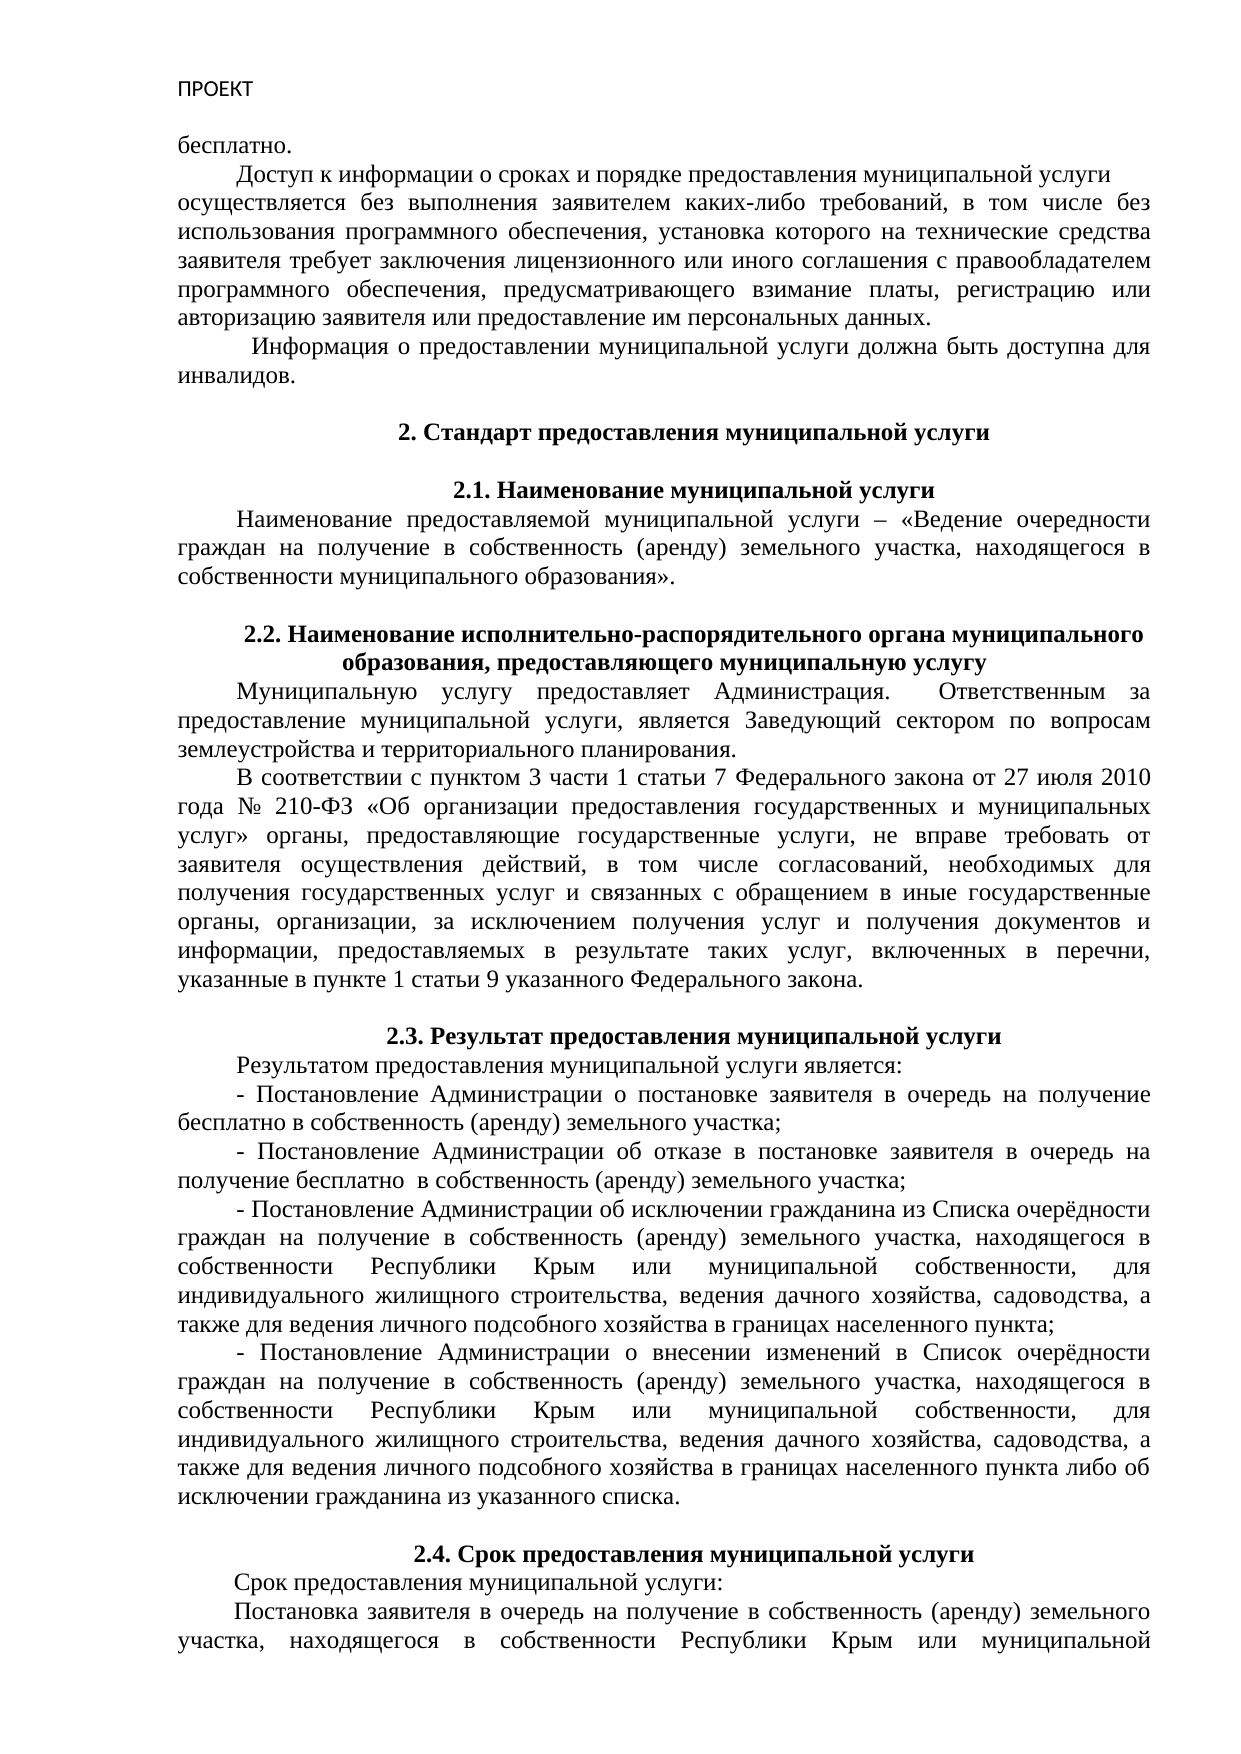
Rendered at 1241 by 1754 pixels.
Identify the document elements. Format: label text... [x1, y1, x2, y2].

text 2. Стандарт предоставления муниципальной услуги [177, 417, 1152, 446]
text - Постановление Администрации о постановке заявителя в очередь на получение бесплатно в собственность (аренду) земельного участка; [177, 1079, 1152, 1136]
text - Постановление Администрации об исключении гражданина из Списка очерёдности граждан на получение в собственность (аренду) земельного участка, находящегося в собственности Республики Крым или муниципальной собственности, для индивидуального жилищного строительства, ведения дачного хозяйства, садоводства, а также для ведения личного подсобного хозяйства в границах населенного пункта; [177, 1194, 1152, 1337]
text - Постановление Администрации о внесении изменений в Список очерёдности граждан на получение в собственность (аренду) земельного участка, находящегося в собственности Республики Крым или муниципальной собственности, для индивидуального жилищного строительства, ведения дачного хозяйства, садоводства, а также для ведения личного подсобного хозяйства в границах населенного пункта либо об исключении гражданина из указанного списка. [177, 1337, 1152, 1510]
text Срок предоставления муниципальной услуги: [177, 1567, 1152, 1596]
text Наименование предоставляемой муниципальной услуги – «Ведение очередности граждан на получение в собственность (аренду) земельного участка, находящегося в собственности муниципального образования». [177, 504, 1152, 590]
text Информация о предоставлении муниципальной услуги должна быть доступна для инвалидов. [177, 331, 1152, 389]
text осуществляется без выполнения заявителем каких-либо требований, в том числе без использования программного обеспечения, установка которого на технические средства заявителя требует заключения лицензионного или иного соглашения с правообладателем программного обеспечения, предусматривающего взимание платы, регистрацию или авторизацию заявителя или предоставление им персональных данных. [177, 187, 1152, 331]
text 2.3. Результат предоставления муниципальной услуги [177, 1021, 1152, 1050]
text Результатом предоставления муниципальной услуги является: [177, 1050, 1152, 1079]
text 2.4. Срок предоставления муниципальной услуги [177, 1539, 1152, 1567]
text - Постановление Администрации об отказе в постановке заявителя в очередь на получение бесплатно в собственность (аренду) земельного участка; [177, 1136, 1152, 1194]
text 2.2. Наименование исполнительно-распорядительного органа муниципального образования, предоставляющего муниципальную услугу [177, 619, 1152, 676]
text 2.1. Наименование муниципальной услуги [177, 475, 1152, 504]
text Муниципальную услугу предоставляет Администрация. Ответственным за предоставление муниципальной услуги, является Заведующий сектором по вопросам землеустройства и территориального планирования. [177, 676, 1152, 762]
text В соответствии с пунктом 3 части 1 статьи 7 Федерального закона от 27 июля 2010 года № 210-ФЗ «Об организации предоставления государственных и муниципальных услуг» органы, предоставляющие государственные услуги, не вправе требовать от заявителя осуществления действий, в том числе согласований, необходимых для получения государственных услуг и связанных с обращением в иные государственные органы, организации, за исключением получения услуг и получения документов и информации, предоставляемых в результате таких услуг, включенных в перечни, указанные в пункте 1 статьи 9 указанного Федерального закона. [177, 762, 1152, 992]
text Доступ к информации о сроках и порядке предоставления муниципальной услуги [177, 159, 1152, 187]
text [177, 1596, 1152, 1654]
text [177, 130, 1152, 159]
